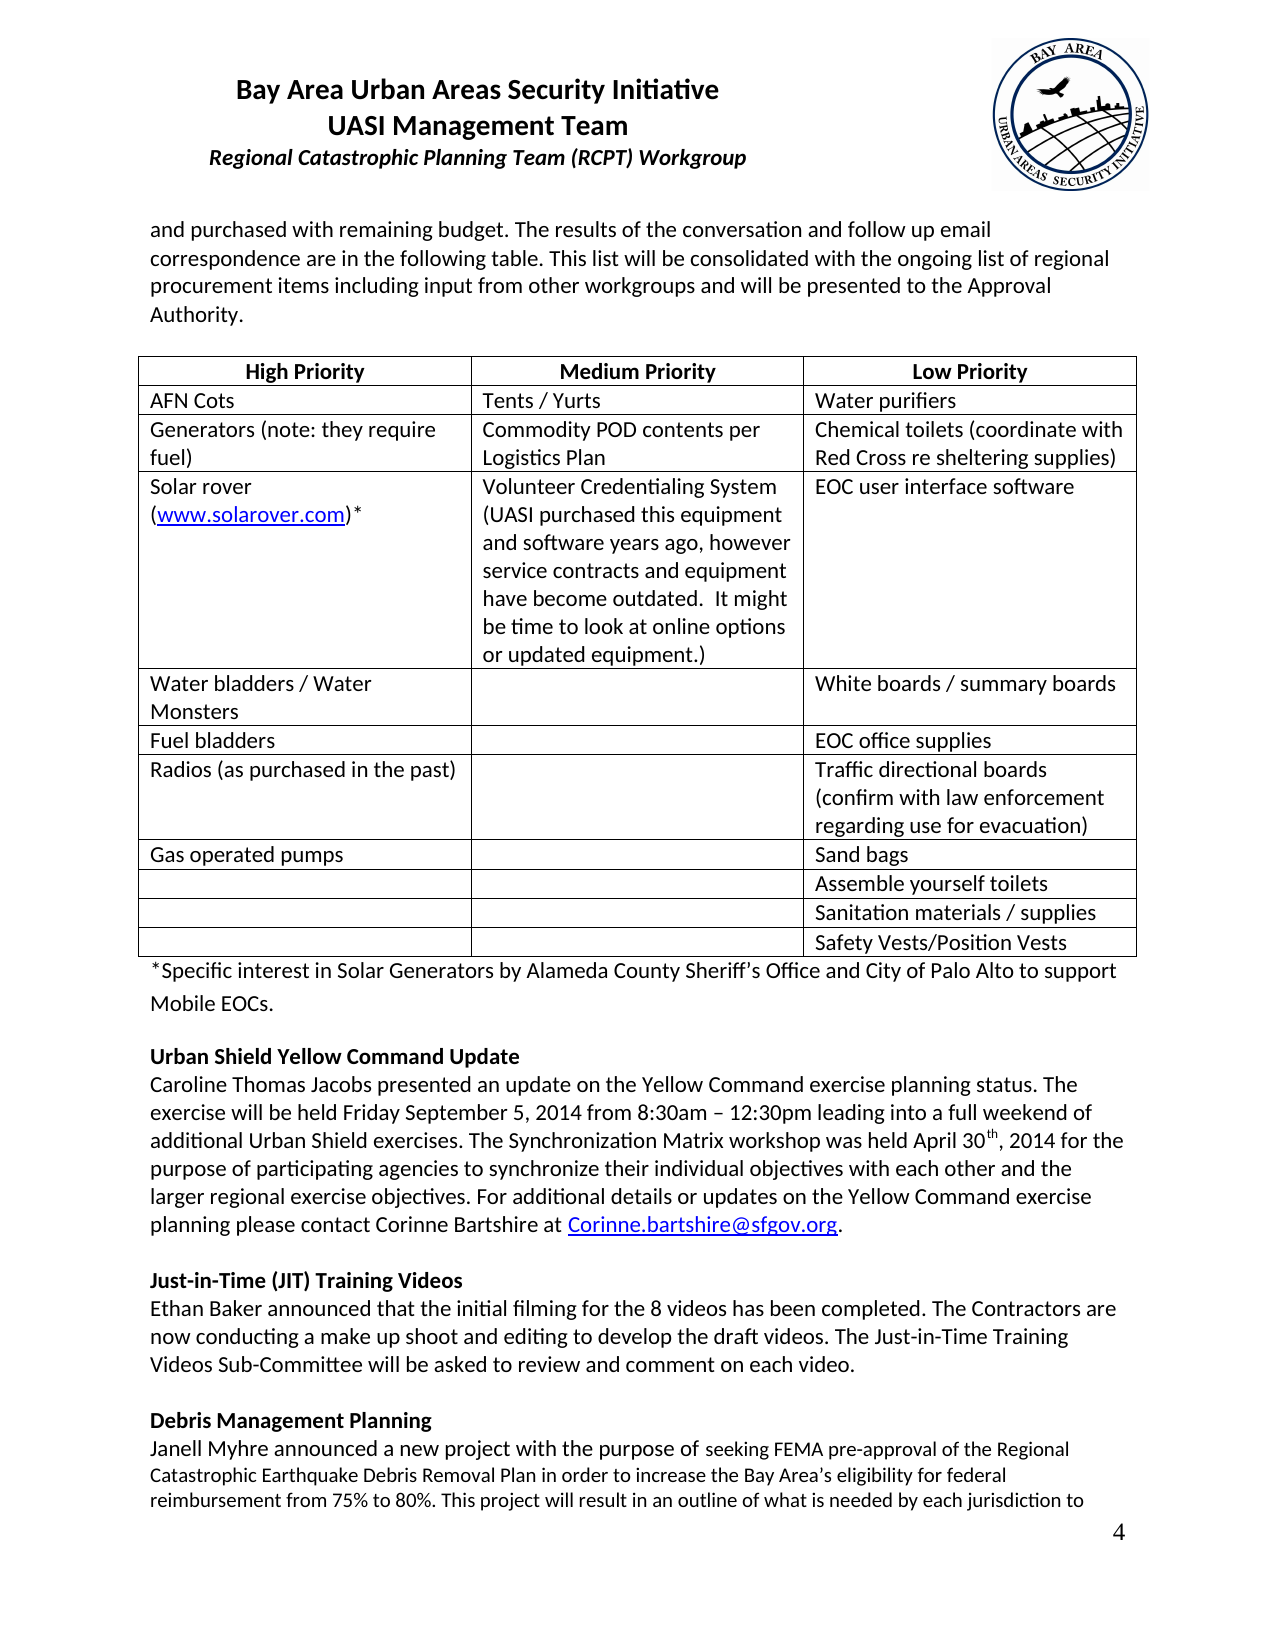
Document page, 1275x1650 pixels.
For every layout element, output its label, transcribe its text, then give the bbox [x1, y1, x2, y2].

table_cell Commodity POD contents per Logistics Plan [472, 415, 803, 471]
table_cell Safety Vests/Position Vests [804, 928, 1136, 956]
table_cell [472, 726, 803, 754]
table_cell [472, 928, 803, 956]
table_cell AFN Cots [139, 386, 471, 414]
table_cell Radios (as purchased in the past) [139, 755, 471, 839]
table_cell [139, 899, 471, 927]
table_cell [472, 870, 803, 897]
table_header Low Priority [804, 357, 1136, 385]
text Caroline Thomas Jacobs presented an update on the Yellow Command exercise planning status. The exercise will be held Friday September 5, 2014 from 8:30am – 12:30pm leading into a full weekend of additional Urban Shield exercises. The Synchronization Matrix workshop was held April 30th, 2014 for the purpose of participating agencies to synchronize their individual objectives with each other and the larger regional exercise objectives. For additional details or updates on the Yellow Command exercise planning please contact Corinne Bartshire at Corinne.bartshire@sfgov.org. [150, 1070, 1125, 1238]
table_cell Water purifiers [804, 386, 1136, 414]
table_cell Assemble yourself toilets [804, 870, 1136, 897]
table_cell Sanitation materials / supplies [804, 899, 1136, 927]
table_cell Sand bags [804, 840, 1136, 868]
table_cell [472, 669, 803, 725]
table_cell Volunteer Credentialing System (UASI purchased this equipment and software years ago, however service contracts and equipment have become outdated. It might be time to look at online options or updated equipment.) [472, 472, 803, 668]
table_cell [472, 899, 803, 927]
table_cell Traffic directional boards (confirm with law enforcement regarding use for evacuation) [804, 755, 1136, 839]
picture [991, 38, 1150, 191]
text Ethan Baker announced that the initial filming for the 8 videos has been completed. The Contractors are now conducting a make up shoot and editing to develop the draft videos. The Just-in-Time Training Videos Sub-Committee will be asked to review and comment on each video. [150, 1294, 1125, 1378]
table_cell EOC office supplies [804, 726, 1136, 754]
table_cell [139, 928, 471, 956]
table_cell Solar rover (www.solarover.com)* [139, 472, 471, 668]
table_cell [139, 870, 471, 897]
table_cell Gas operated pumps [139, 840, 471, 868]
text Just-in-Time (JIT) Training Videos [150, 1266, 1125, 1294]
table_header High Priority [139, 357, 471, 385]
table_cell EOC user interface software [804, 472, 1136, 668]
table_cell [472, 840, 803, 868]
table_cell Generators (note: they require fuel) [139, 415, 471, 471]
table_cell Water bladders / Water Monsters [139, 669, 471, 725]
table_cell White boards / summary boards [804, 669, 1136, 725]
table_cell Chemical toilets (coordinate with Red Cross re sheltering supplies) [804, 415, 1136, 471]
table_header Medium Priority [472, 357, 803, 385]
table_cell [472, 755, 803, 839]
table_cell Tents / Yurts [472, 386, 803, 414]
table_cell Fuel bladders [139, 726, 471, 754]
text Urban Shield Yellow Command Update [150, 1042, 1125, 1070]
text *Specific interest in Solar Generators by Alameda County Sheriff’s Office and City of Palo Alto to support Mobile EOCs. [150, 957, 1125, 1017]
